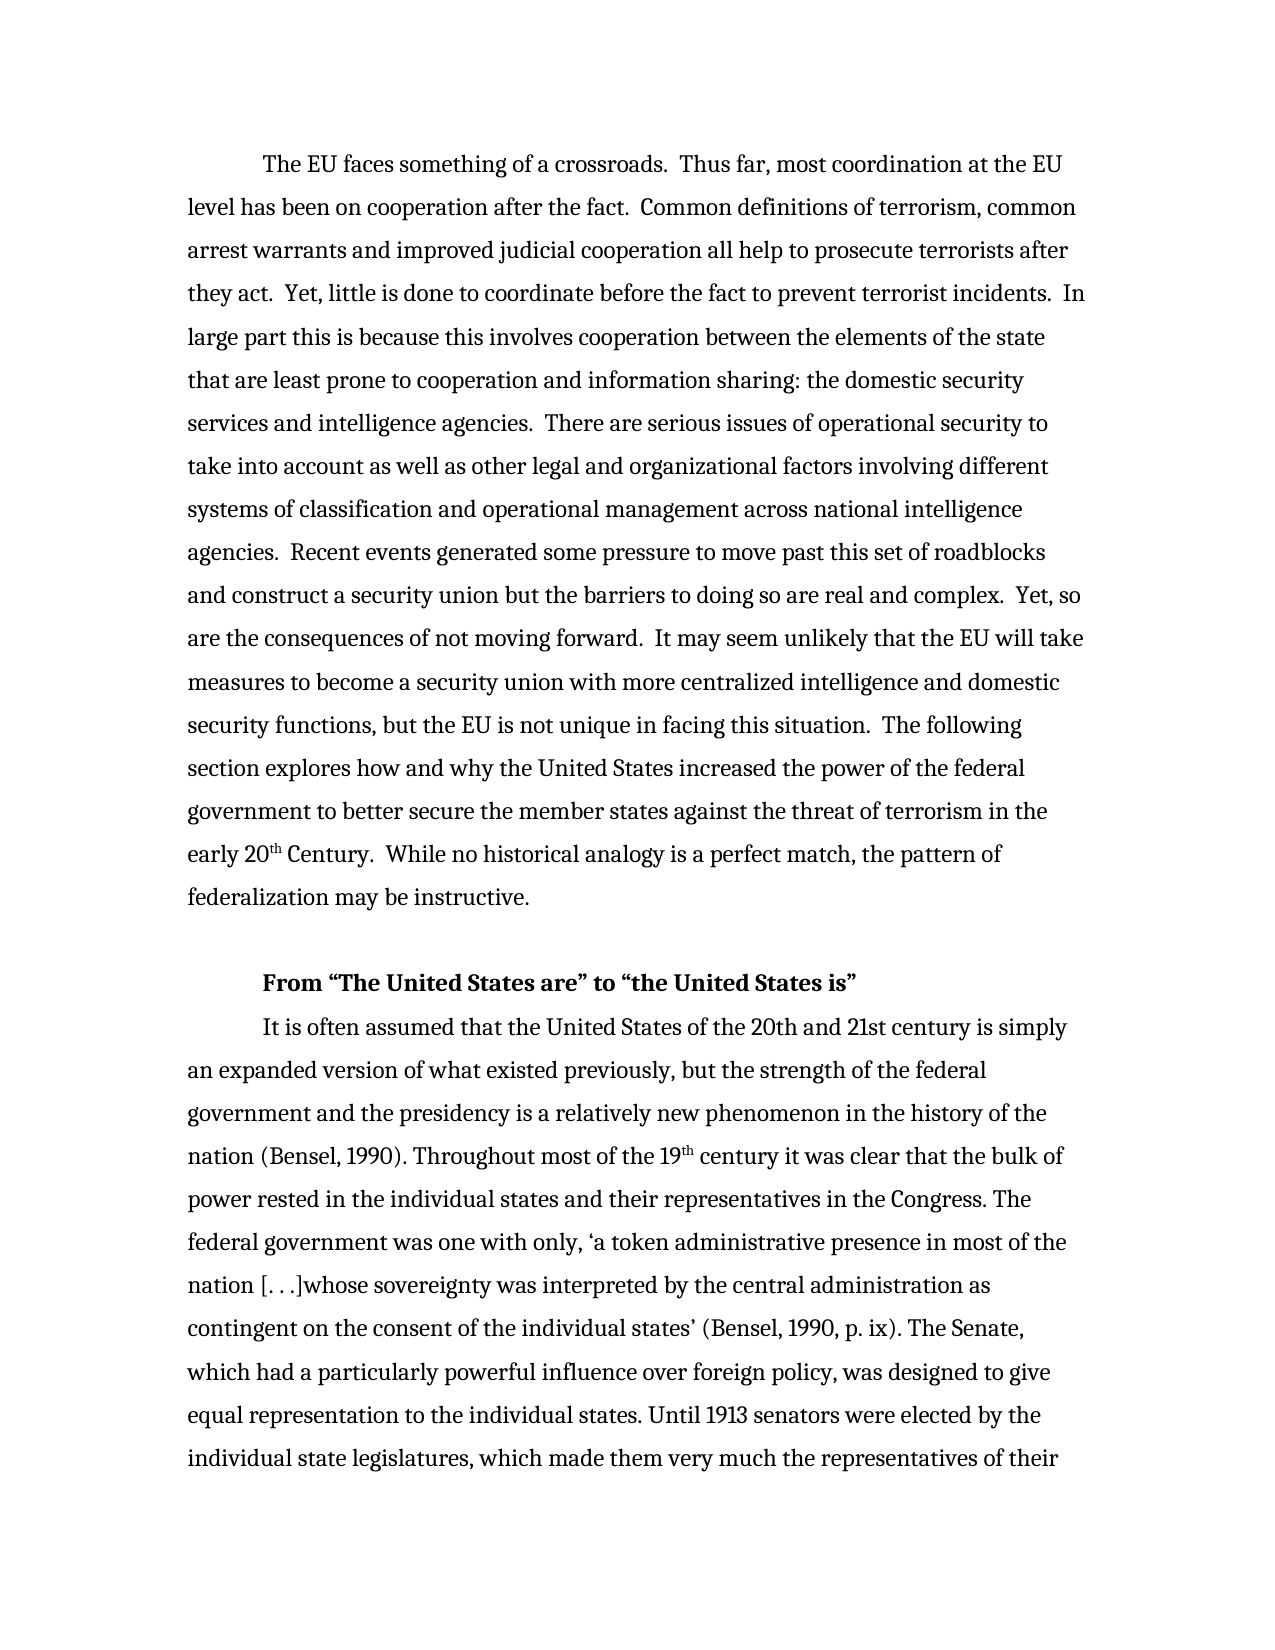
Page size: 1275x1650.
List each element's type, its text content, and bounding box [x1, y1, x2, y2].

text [187, 1012, 1087, 1472]
text The EU faces something of a crossroads. Thus far, most coordination at the EU level has been on cooperation after the fact. Common definitions of terrorism, common arrest warrants and improved judicial cooperation all help to prosecute terrorists after they act. Yet, little is done to coordinate before the fact to prevent terrorist incidents. In large part this is because this involves cooperation between the elements of the state that are least prone to cooperation and information sharing: the domestic security services and intelligence agencies. There are serious issues of operational security to take into account as well as other legal and organizational factors involving different systems of classification and operational management across national intelligence agencies. Recent events generated some pressure to move past this set of roadblocks and construct a security union but the barriers to doing so are real and complex. Yet, so are the consequences of not moving forward. It may seem unlikely that the EU will take measures to become a security union with more centralized intelligence and domestic security functions, but the EU is not unique in facing this situation. The following section explores how and why the United States increased the power of the federal government to better secure the member states against the threat of terrorism in the early 20th Century. While no historical analogy is a perfect match, the pattern of federalization may be instructive. [187, 150, 1087, 912]
text From “The United States are” to “the United States is” [187, 969, 1087, 998]
